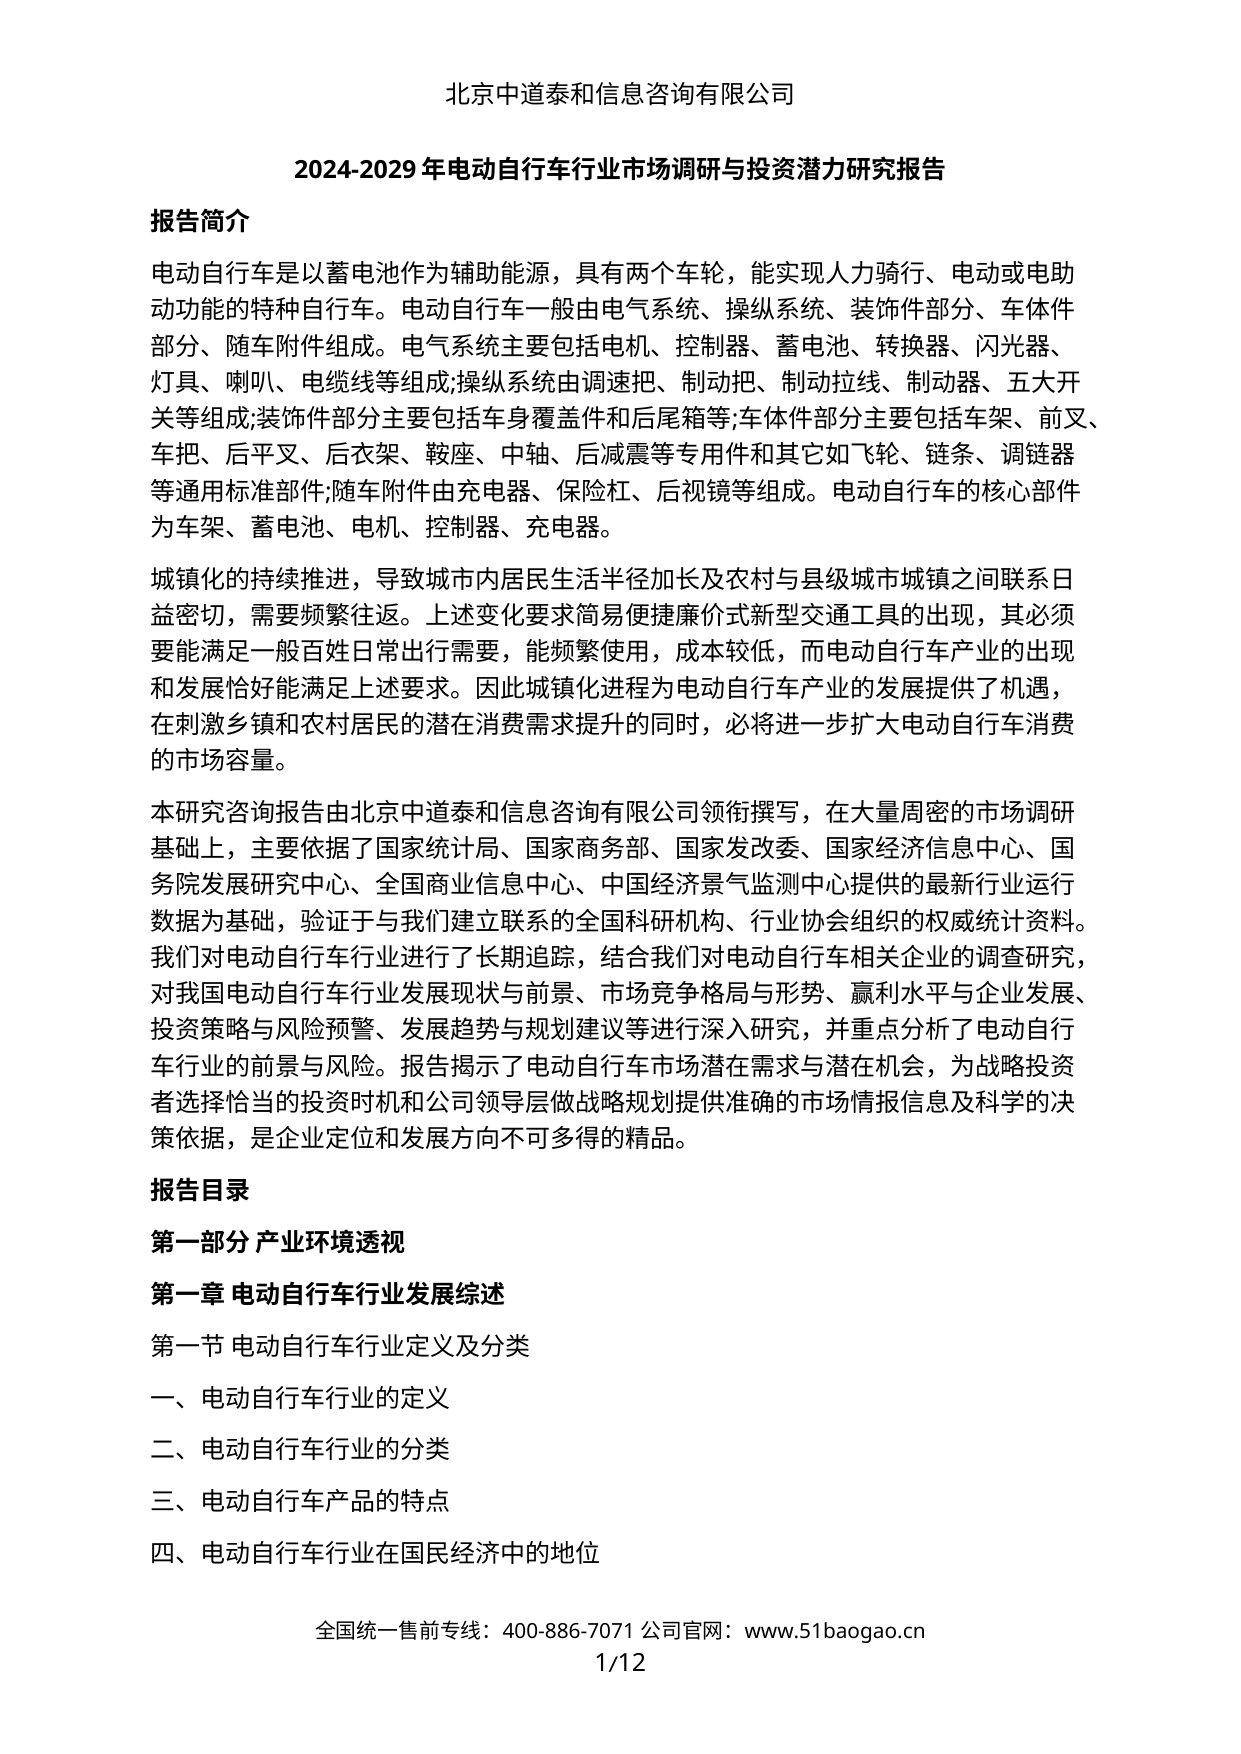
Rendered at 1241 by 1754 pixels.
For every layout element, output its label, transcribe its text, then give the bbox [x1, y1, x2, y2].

text 电动自行车是以蓄电池作为辅助能源，具有两个车轮，能实现人力骑行、电动或电助动功能的特种自行车。电动自行车一般由电气系统、操纵系统、装饰件部分、车体件部分、随车附件组成。电气系统主要包括电机、控制器、蓄电池、转换器、闪光器、灯具、喇叭、电缆线等组成;操纵系统由调速把、制动把、制动拉线、制动器、五大开关等组成;装饰件部分主要包括车身覆盖件和后尾箱等;车体件部分主要包括车架、前叉、车把、后平叉、后衣架、鞍座、中轴、后减震等专用件和其它如飞轮、链条、调链器等通用标准部件;随车附件由充电器、保险杠、后视镜等组成。电动自行车的核心部件为车架、蓄电池、电机、控制器、充电器。 [150, 254, 1090, 544]
text 城镇化的持续推进，导致城市内居民生活半径加长及农村与县级城市城镇之间联系日益密切，需要频繁往返。上述变化要求简易便捷廉价式新型交通工具的出现，其必须要能满足一般百姓日常出行需要，能频繁使用，成本较低，而电动自行车产业的出现和发展恰好能满足上述要求。因此城镇化进程为电动自行车产业的发展提供了机遇，在刺激乡镇和农村居民的潜在消费需求提升的同时，必将进一步扩大电动自行车消费的市场容量。 [150, 559, 1090, 777]
text 报告简介 [150, 202, 1090, 238]
text 四、电动自行车行业在国民经济中的地位 [150, 1534, 1090, 1570]
text 第一章 电动自行车行业发展综述 [150, 1274, 1090, 1311]
text 报告目录 [150, 1171, 1090, 1207]
text 2024-2029年电动自行车行业市场调研与投资潜力研究报告 [150, 150, 1090, 186]
text 三、电动自行车产品的特点 [150, 1482, 1090, 1518]
text 一、电动自行车行业的定义 [150, 1378, 1090, 1414]
text 第一节 电动自行车行业定义及分类 [150, 1326, 1090, 1362]
text 本研究咨询报告由北京中道泰和信息咨询有限公司领衔撰写，在大量周密的市场调研基础上，主要依据了国家统计局、国家商务部、国家发改委、国家经济信息中心、国务院发展研究中心、全国商业信息中心、中国经济景气监测中心提供的最新行业运行数据为基础，验证于与我们建立联系的全国科研机构、行业协会组织的权威统计资料。我们对电动自行车行业进行了长期追踪，结合我们对电动自行车相关企业的调查研究，对我国电动自行车行业发展现状与前景、市场竞争格局与形势、赢利水平与企业发展、投资策略与风险预警、发展趋势与规划建议等进行深入研究，并重点分析了电动自行车行业的前景与风险。报告揭示了电动自行车市场潜在需求与潜在机会，为战略投资者选择恰当的投资时机和公司领导层做战略规划提供准确的市场情报信息及科学的决策依据，是企业定位和发展方向不可多得的精品。 [150, 792, 1090, 1155]
text 第一部分 产业环境透视 [150, 1222, 1090, 1259]
text 二、电动自行车行业的分类 [150, 1430, 1090, 1466]
